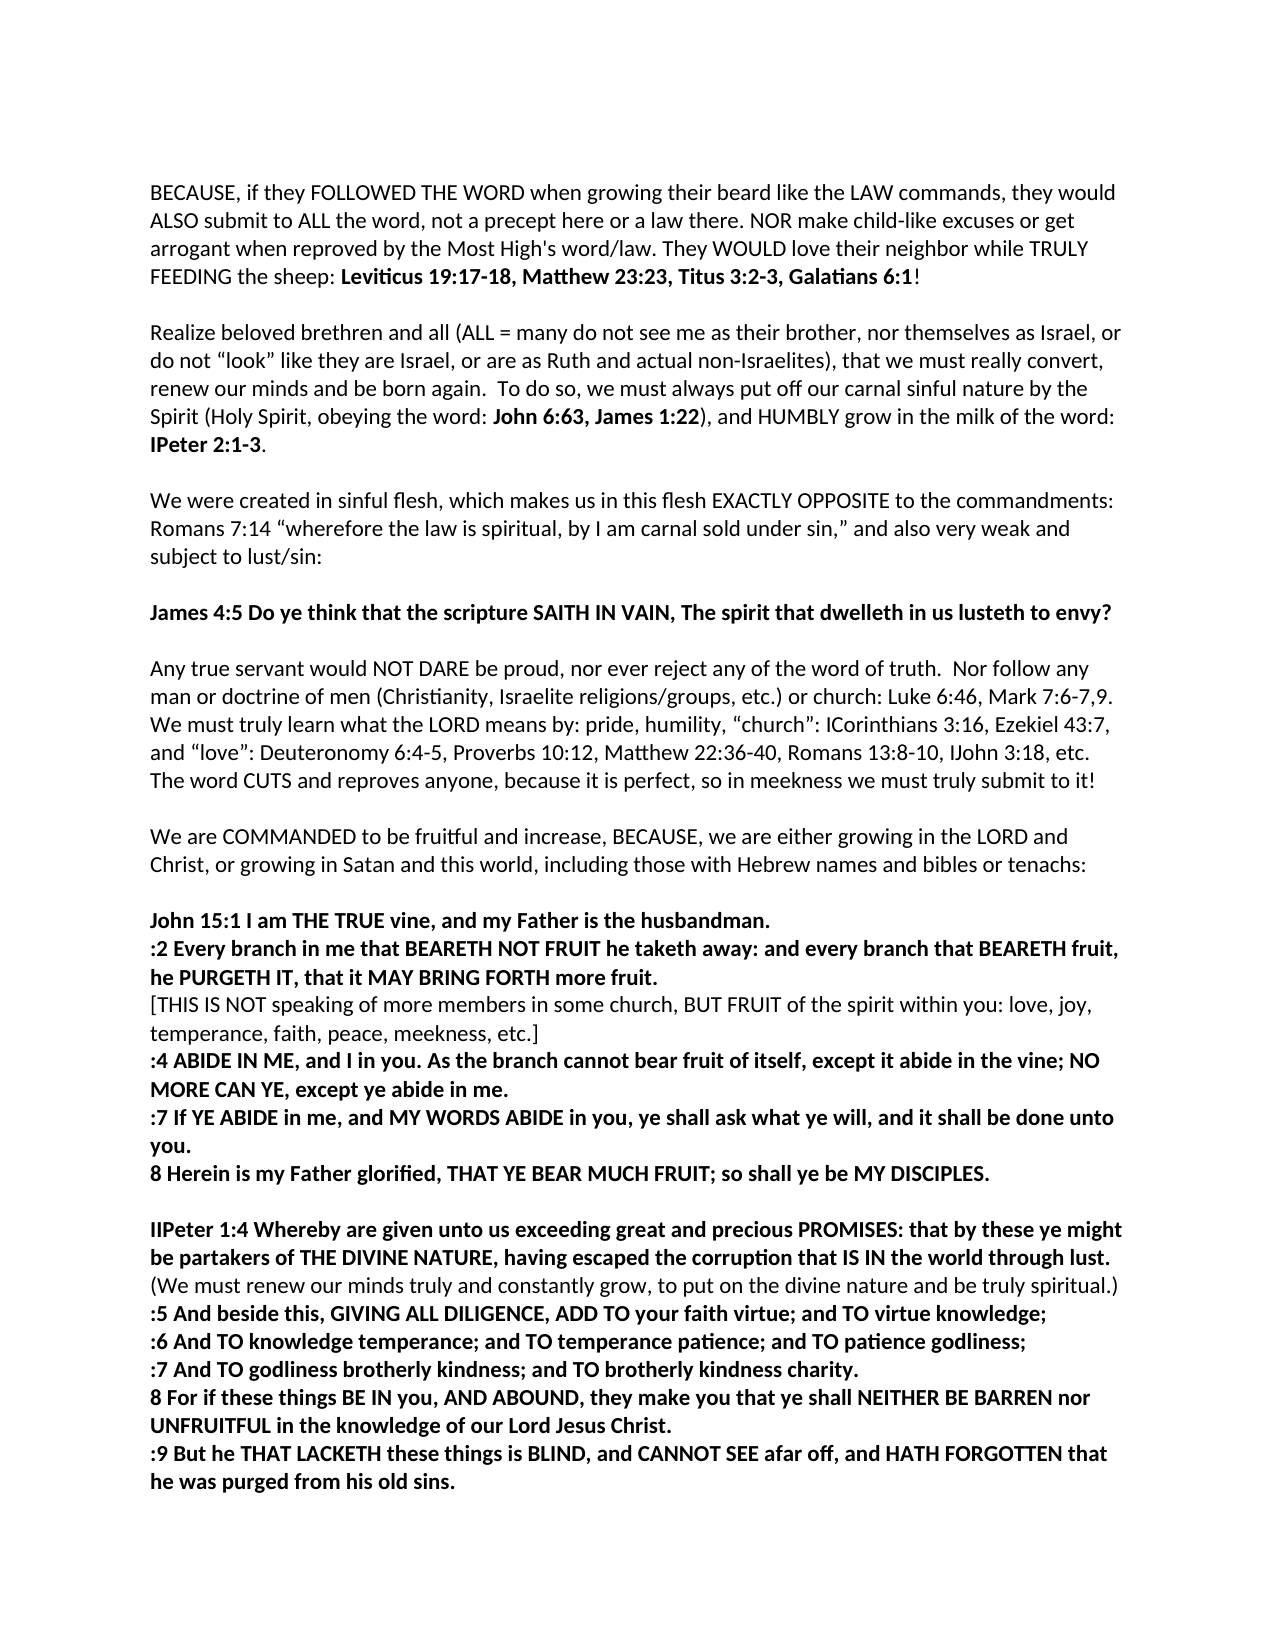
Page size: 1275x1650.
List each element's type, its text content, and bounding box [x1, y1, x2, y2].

text We were created in sinful flesh, which makes us in this flesh EXACTLY OPPOSITE to the commandments: Romans 7:14 “wherefore the law is spiritual, by I am carnal sold under sin,” and also very weak and subject to lust/sin: [150, 486, 1125, 570]
text :6 And TO knowledge temperance; and TO temperance patience; and TO patience godliness; [150, 1327, 1125, 1355]
text :7 And TO godliness brotherly kindness; and TO brotherly kindness charity. [150, 1355, 1125, 1383]
text Realize beloved brethren and all (ALL = many do not see me as their brother, nor themselves as Israel, or do not “look” like they are Israel, or are as Ruth and actual non-Israelites), that we must really convert, renew our minds and be born again. To do so, we must always put off our carnal sinful nature by the Spirit (Holy Spirit, obeying the word: John 6:63, James 1:22), and HUMBLY grow in the milk of the word: IPeter 2:1-3. [150, 318, 1125, 458]
text James 4:5 Do ye think that the scripture SAITH IN VAIN, The spirit that dwelleth in us lusteth to envy? [150, 598, 1125, 626]
text :5 And beside this, GIVING ALL DILIGENCE, ADD TO your faith virtue; and TO virtue knowledge; [150, 1299, 1125, 1327]
text (We must renew our minds truly and constantly grow, to put on the divine nature and be truly spiritual.) [150, 1271, 1125, 1299]
text 8 Herein is my Father glorified, THAT YE BEAR MUCH FRUIT; so shall ye be MY DISCIPLES. [150, 1159, 1125, 1187]
text :2 Every branch in me that BEARETH NOT FRUIT he taketh away: and every branch that BEARETH fruit, he PURGETH IT, that it MAY BRING FORTH more fruit. [150, 934, 1125, 991]
text IIPeter 1:4 Whereby are given unto us exceeding great and precious PROMISES: that by these ye might be partakers of THE DIVINE NATURE, having escaped the corruption that IS IN the world through lust. [150, 1215, 1125, 1271]
text BECAUSE, if they FOLLOWED THE WORD when growing their beard like the LAW commands, they would ALSO submit to ALL the word, not a precept here or a law there. NOR make child-like excuses or get arrogant when reproved by the Most High's word/law. They WOULD love their neighbor while TRULY FEEDING the sheep: Leviticus 19:17-18, Matthew 23:23, Titus 3:2-3, Galatians 6:1! [150, 178, 1125, 290]
text :4 ABIDE IN ME, and I in you. As the branch cannot bear fruit of itself, except it abide in the vine; NO MORE CAN YE, except ye abide in me. [150, 1047, 1125, 1103]
text We are COMMANDED to be fruitful and increase, BECAUSE, we are either growing in the LORD and Christ, or growing in Satan and this world, including those with Hebrew names and bibles or tenachs: [150, 822, 1125, 878]
text :9 But he THAT LACKETH these things is BLIND, and CANNOT SEE afar off, and HATH FORGOTTEN that he was purged from his old sins. [150, 1439, 1125, 1495]
text :7 If YE ABIDE in me, and MY WORDS ABIDE in you, ye shall ask what ye will, and it shall be done unto you. [150, 1103, 1125, 1159]
text Any true servant would NOT DARE be proud, nor ever reject any of the word of truth. Nor follow any man or doctrine of men (Christianity, Israelite religions/groups, etc.) or church: Luke 6:46, Mark 7:6-7,9. We must truly learn what the LORD means by: pride, humility, “church”: ICorinthians 3:16, Ezekiel 43:7, and “love”: Deuteronomy 6:4-5, Proverbs 10:12, Matthew 22:36-40, Romans 13:8-10, IJohn 3:18, etc. The word CUTS and reproves anyone, because it is perfect, so in meekness we must truly submit to it! [150, 654, 1125, 794]
text 8 For if these things BE IN you, AND ABOUND, they make you that ye shall NEITHER BE BARREN nor UNFRUITFUL in the knowledge of our Lord Jesus Christ. [150, 1383, 1125, 1439]
text [THIS IS NOT speaking of more members in some church, BUT FRUIT of the spirit within you: love, joy, temperance, faith, peace, meekness, etc.] [150, 991, 1125, 1047]
text John 15:1 I am THE TRUE vine, and my Father is the husbandman. [150, 907, 1125, 934]
